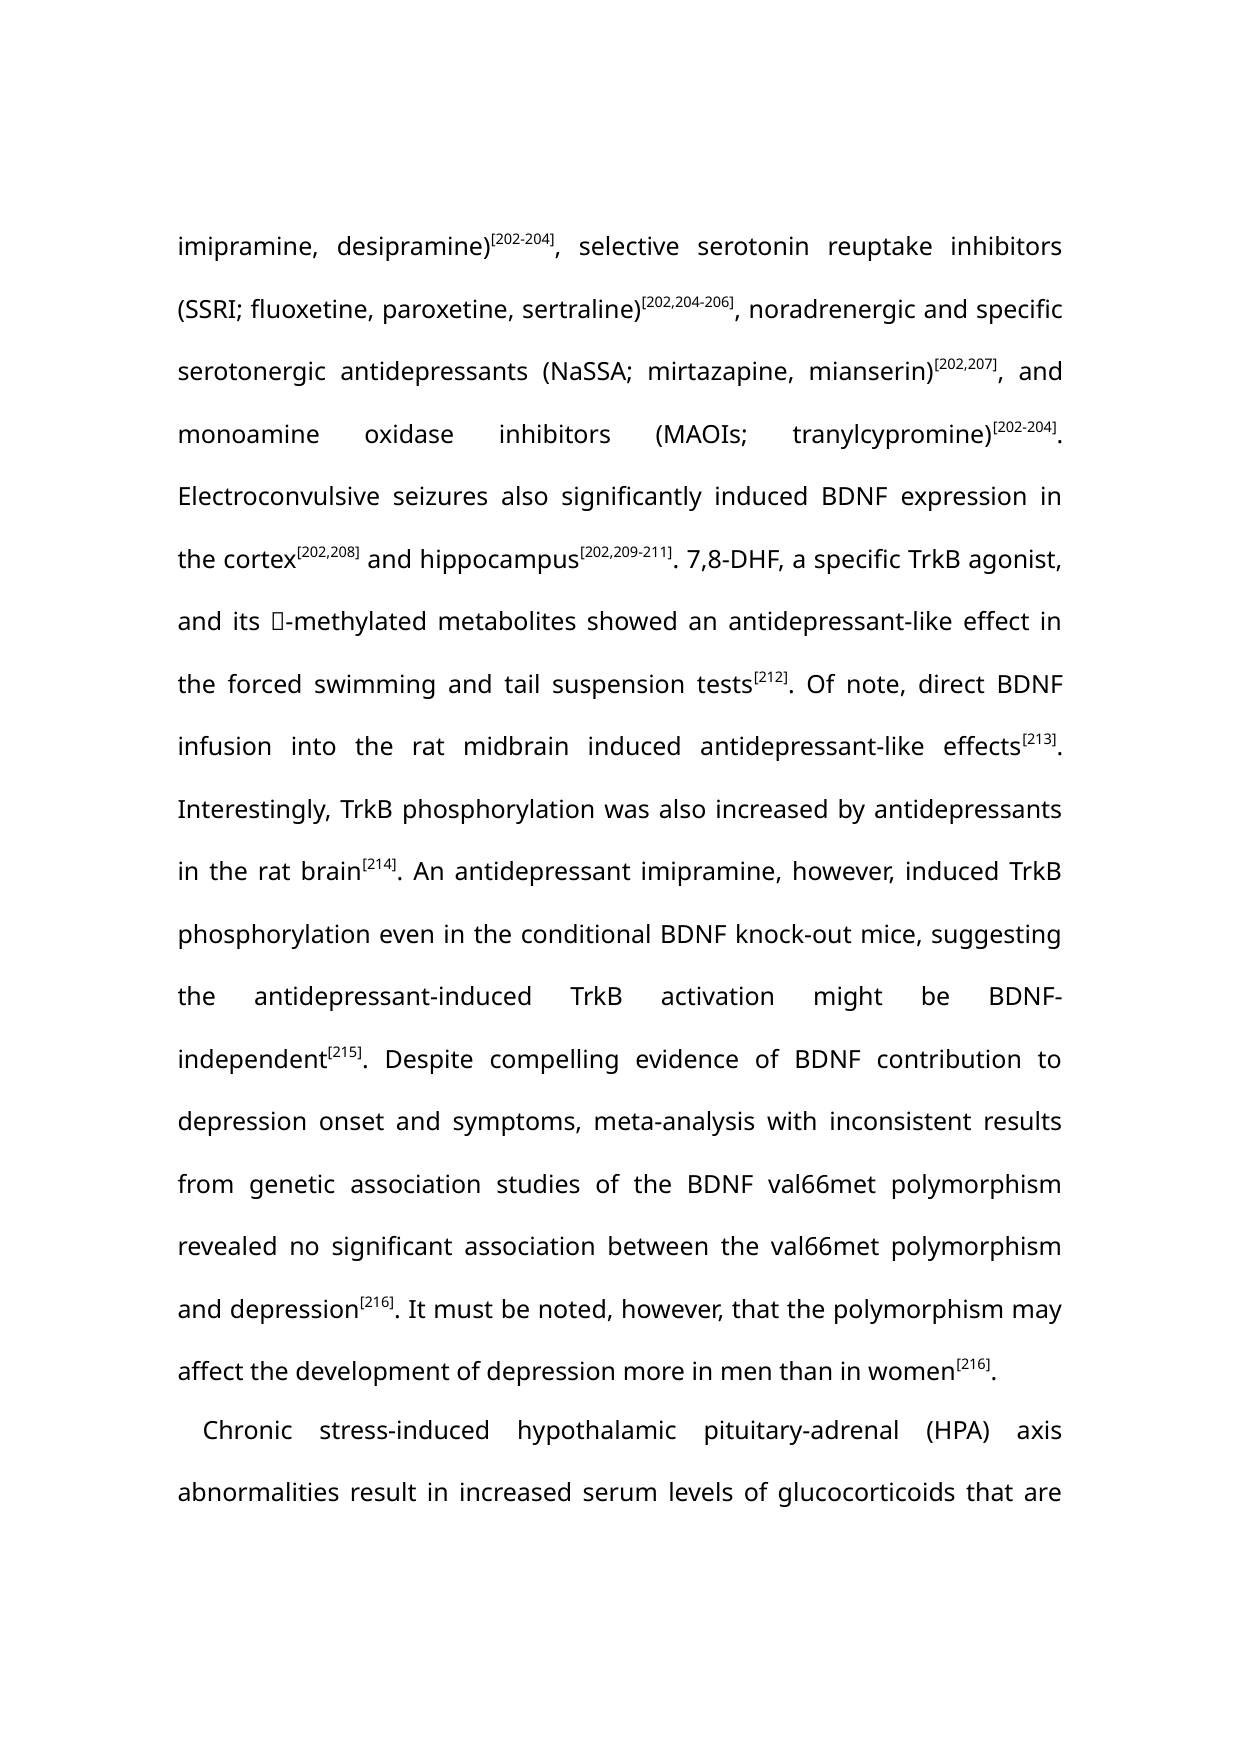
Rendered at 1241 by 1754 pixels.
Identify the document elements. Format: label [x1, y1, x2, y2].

text [177, 225, 1063, 1392]
text [177, 1409, 1063, 1513]
